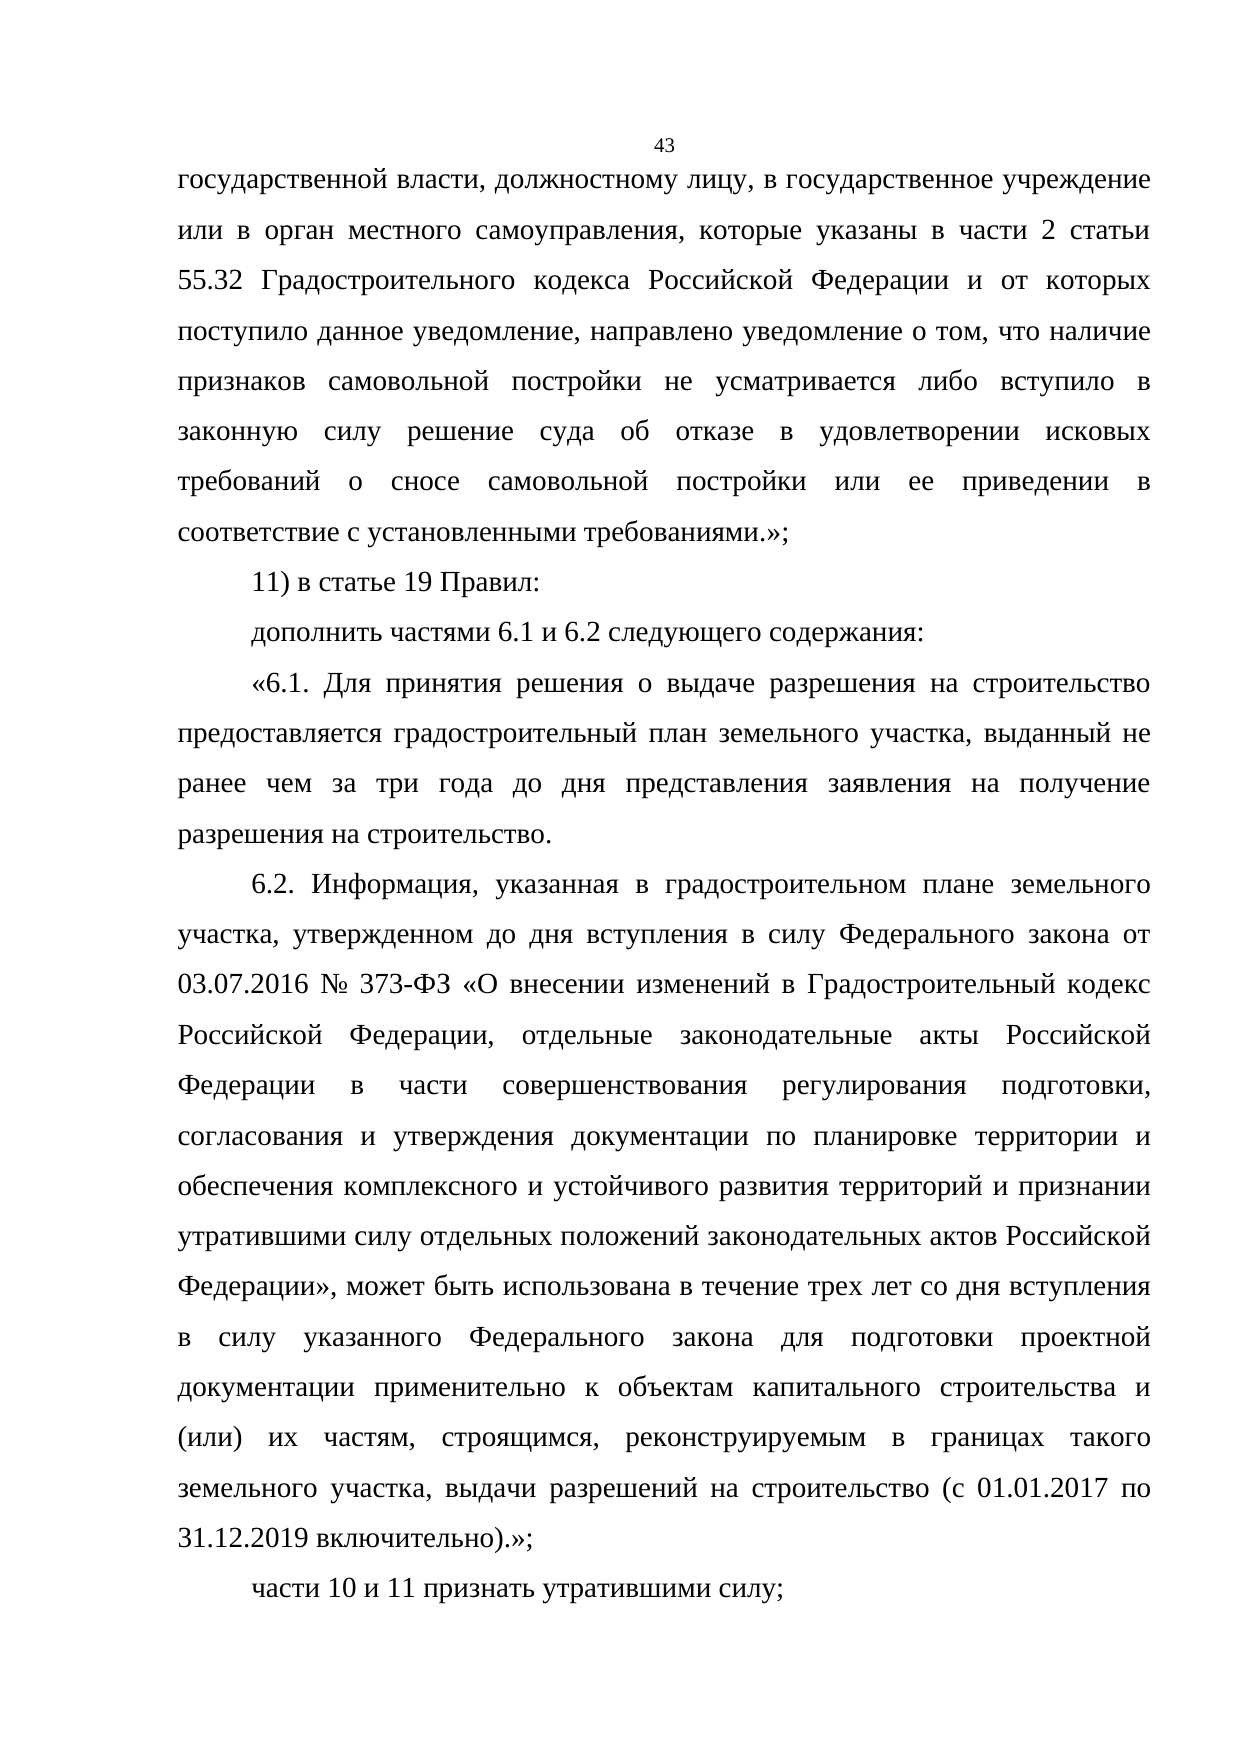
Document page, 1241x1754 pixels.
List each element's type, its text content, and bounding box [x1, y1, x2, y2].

text дополнить частями 6.1 и 6.2 следующего содержания: [177, 614, 1152, 648]
text «6.1. Для принятия решения о выдаче разрешения на строительство предоставляется градостроительный план земельного участка, выданный не ранее чем за три года до дня представления заявления на получение разрешения на строительство. [177, 665, 1152, 849]
text 11) в статье 19 Правил: [177, 564, 1152, 598]
text части 10 и 11 признать утратившими силу; [177, 1570, 1152, 1604]
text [177, 162, 1152, 547]
text 6.2. Информация, указанная в градостроительном плане земельного участка, утвержденном до дня вступления в силу Федерального закона от 03.07.2016 № 373-ФЗ «О внесении изменений в Градостроительный кодекс Российской Федерации, отдельные законодательные акты Российской Федерации в части совершенствования регулирования подготовки, согласования и утверждения документации по планировке территории и обеспечения комплексного и устойчивого развития территорий и признании утратившими силу отдельных положений законодательных актов Российской Федерации», может быть использована в течение трех лет со дня вступления в силу указанного Федерального закона для подготовки проектной документации применительно к объектам капитального строительства и (или) их частям, строящимся, реконструируемым в границах такого земельного участка, выдачи разрешений на строительство (с 01.01.2017 по 31.12.2019 включительно).»; [177, 866, 1152, 1554]
